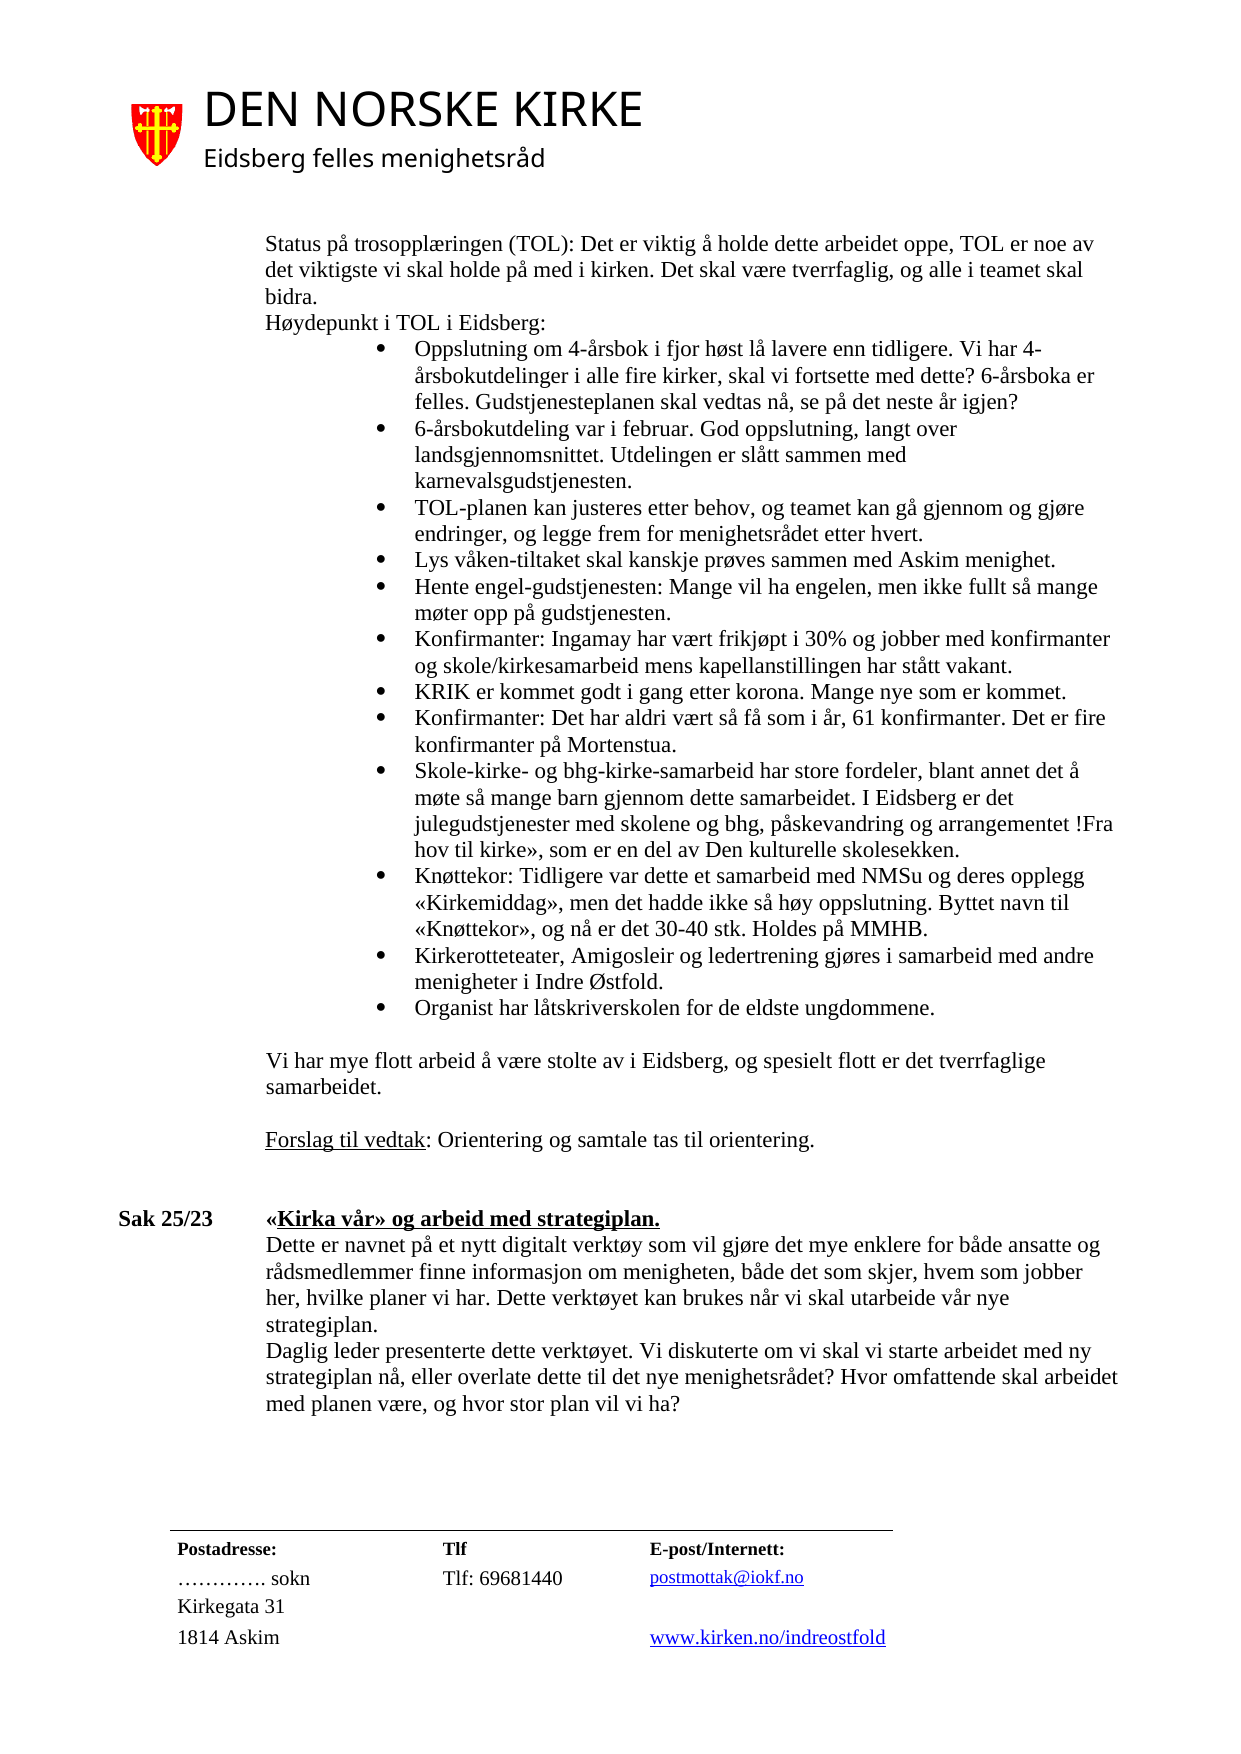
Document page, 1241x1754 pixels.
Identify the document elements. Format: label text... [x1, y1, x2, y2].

text Høydepunkt i TOL i Eidsberg: [265, 309, 1122, 336]
list Konfirmanter: Det har aldri vært så få som i år, 61 konfirmanter. Det er fire konfirmanter på Mortenstua. [377, 704, 1122, 757]
text Forslag til vedtak: Orientering og samtale tas til orientering. [265, 1126, 1122, 1152]
list TOL-planen kan justeres etter behov, og teamet kan gå gjennom og gjøre endringer, og legge frem for menighetsrådet etter hvert. [377, 494, 1122, 546]
text Status på trosopplæringen (TOL): Det er viktig å holde dette arbeidet oppe, TOL er noe av det viktigste vi skal holde på med i kirken. Det skal være tverrfaglig, og alle i teamet skal bidra. [265, 230, 1122, 309]
picture [131, 103, 183, 167]
list KRIK er kommet godt i gang etter korona. Mange nye som er kommet. [377, 678, 1122, 704]
list Knøttekor: Tidligere var dette et samarbeid med NMSu og deres opplegg «Kirkemiddag», men det hadde ikke så høy oppslutning. Byttet navn til «Knøttekor», og nå er det 30-40 stk. Holdes på MMHB. [377, 863, 1122, 942]
list Organist har låtskriverskolen for de eldste ungdommene. [377, 994, 1122, 1021]
list Kirkerotteteater, Amigosleir og ledertrening gjøres i samarbeid med andre menigheter i Indre Østfold. [377, 942, 1122, 994]
text Dette er navnet på et nytt digitalt verktøy som vil gjøre det mye enklere for både ansatte og rådsmedlemmer finne informasjon om menigheten, både det som skjer, hvem som jobber her, hvilke planer vi har. Dette verktøyet kan brukes når vi skal utarbeide vår nye strategiplan. [118, 1232, 1122, 1337]
list Lys våken-tiltaket skal kanskje prøves sammen med Askim menighet. [377, 546, 1122, 573]
list Oppslutning om 4-årsbok i fjor høst lå lavere enn tidligere. Vi har 4-årsbokutdelinger i alle fire kirker, skal vi fortsette med dette? 6-årsboka er felles. Gudstjenesteplanen skal vedtas nå, se på det neste år igjen? [377, 336, 1122, 414]
text Vi har mye flott arbeid å være stolte av i Eidsberg, og spesielt flott er det tverrfaglige samarbeidet. [118, 1047, 1122, 1100]
text Sak 25/23 «Kirka vår» og arbeid med strategiplan. [118, 1205, 1122, 1232]
list 6-årsbokutdeling var i februar. God oppslutning, langt over landsgjennomsnittet. Utdelingen er slått sammen med karnevalsgudstjenesten. [377, 414, 1122, 494]
text Daglig leder presenterte dette verktøyet. Vi diskuterte om vi skal vi starte arbeidet med ny strategiplan nå, eller overlate dette til det nye menighetsrådet? Hvor omfattende skal arbeidet med planen være, og hvor stor plan vil vi ha? [266, 1337, 1122, 1416]
list Skole-kirke- og bhg-kirke-samarbeid har store fordeler, blant annet det å møte så mange barn gjennom dette samarbeidet. I Eidsberg er det julegudstjenester med skolene og bhg, påskevandring og arrangementet !Fra hov til kirke», som er en del av Den kulturelle skolesekken. [377, 757, 1122, 863]
list Hente engel-gudstjenesten: Mange vil ha engelen, men ikke fullt så mange møter opp på gudstjenesten. [377, 573, 1122, 625]
list Konfirmanter: Ingamay har vært frikjøpt i 30% og jobber med konfirmanter og skole/kirkesamarbeid mens kapellanstillingen har stått vakant. [377, 625, 1122, 678]
